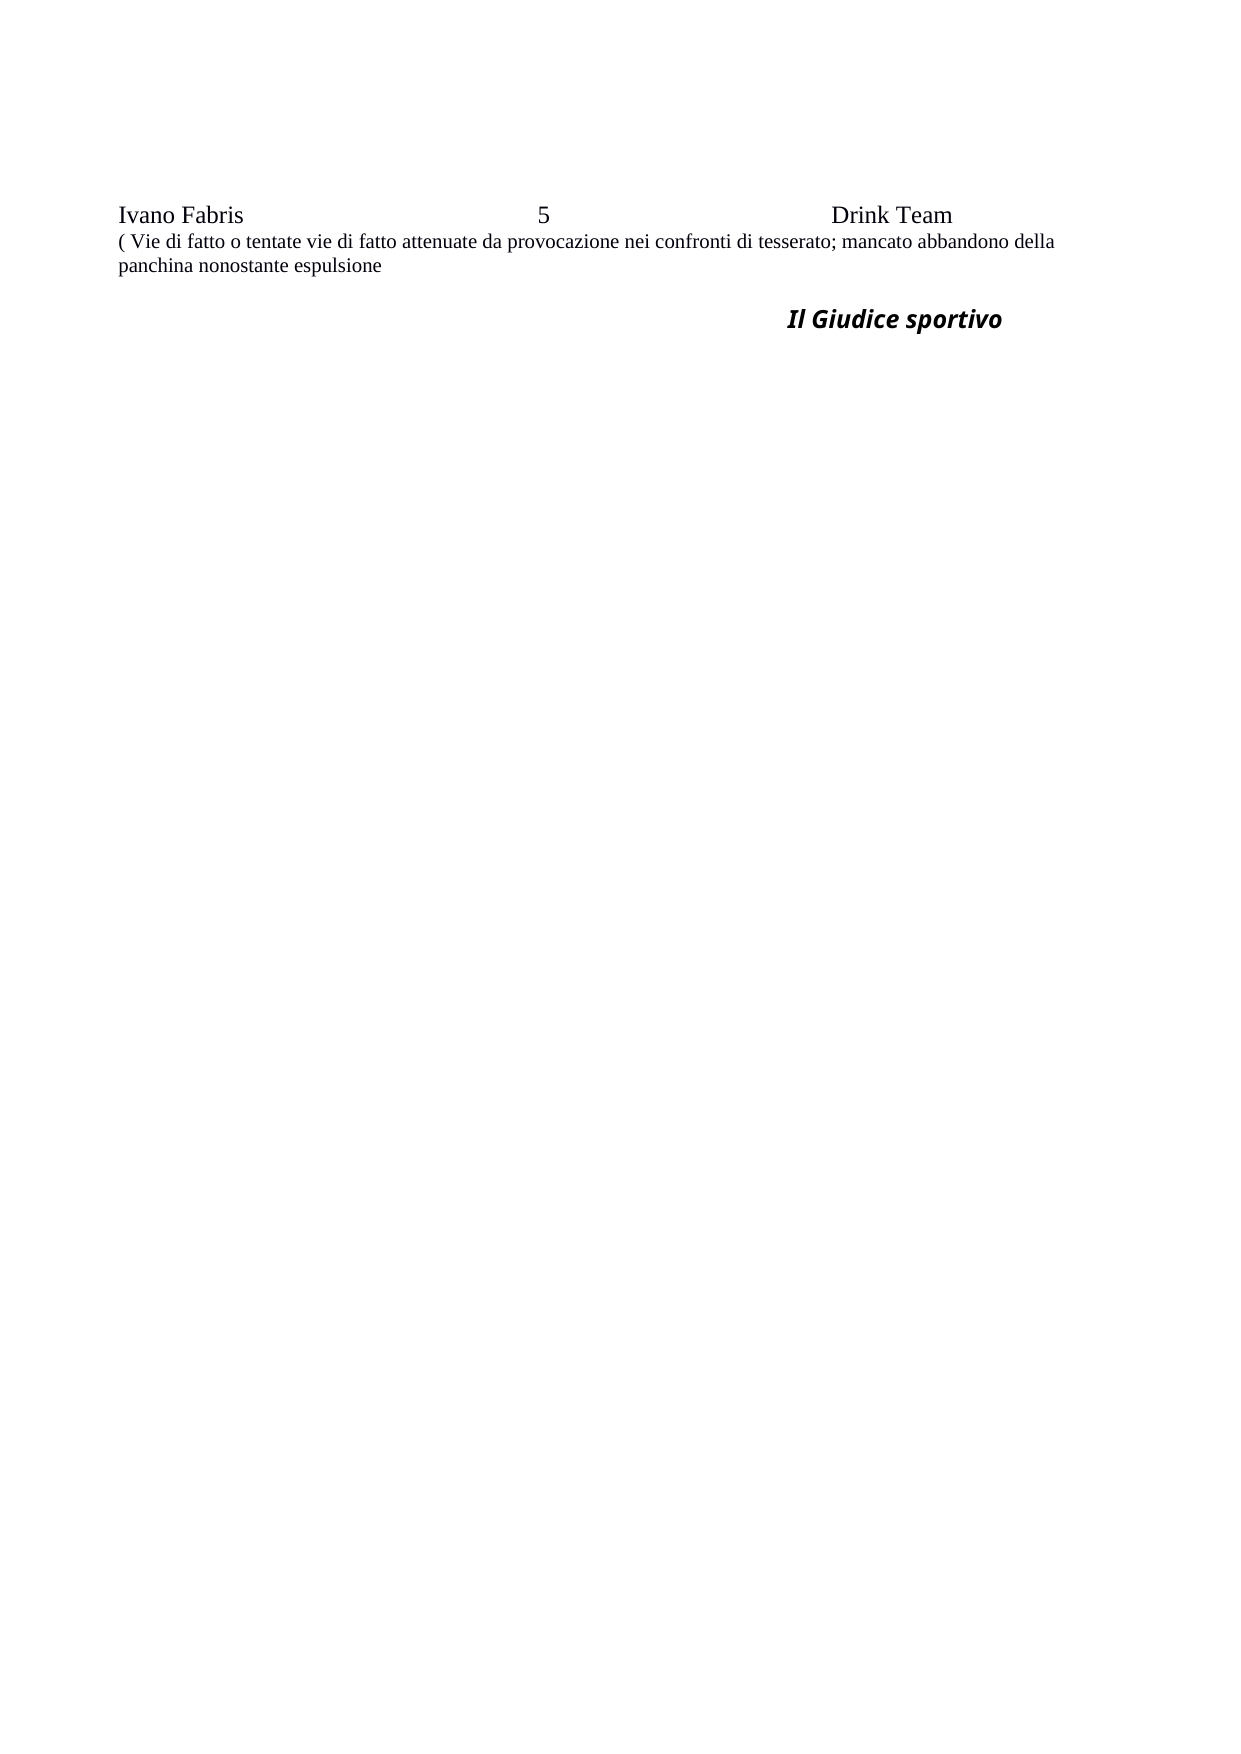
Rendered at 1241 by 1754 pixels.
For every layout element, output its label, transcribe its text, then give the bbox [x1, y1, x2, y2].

text Il Giudice sportivo [118, 301, 1122, 335]
text ( Vie di fatto o tentate vie di fatto attenuate da provocazione nei confronti di tesserato; mancato abbandono della panchina nonostante espulsione [118, 229, 1122, 277]
text Ivano Fabris 5 Drink Team [118, 200, 1122, 229]
